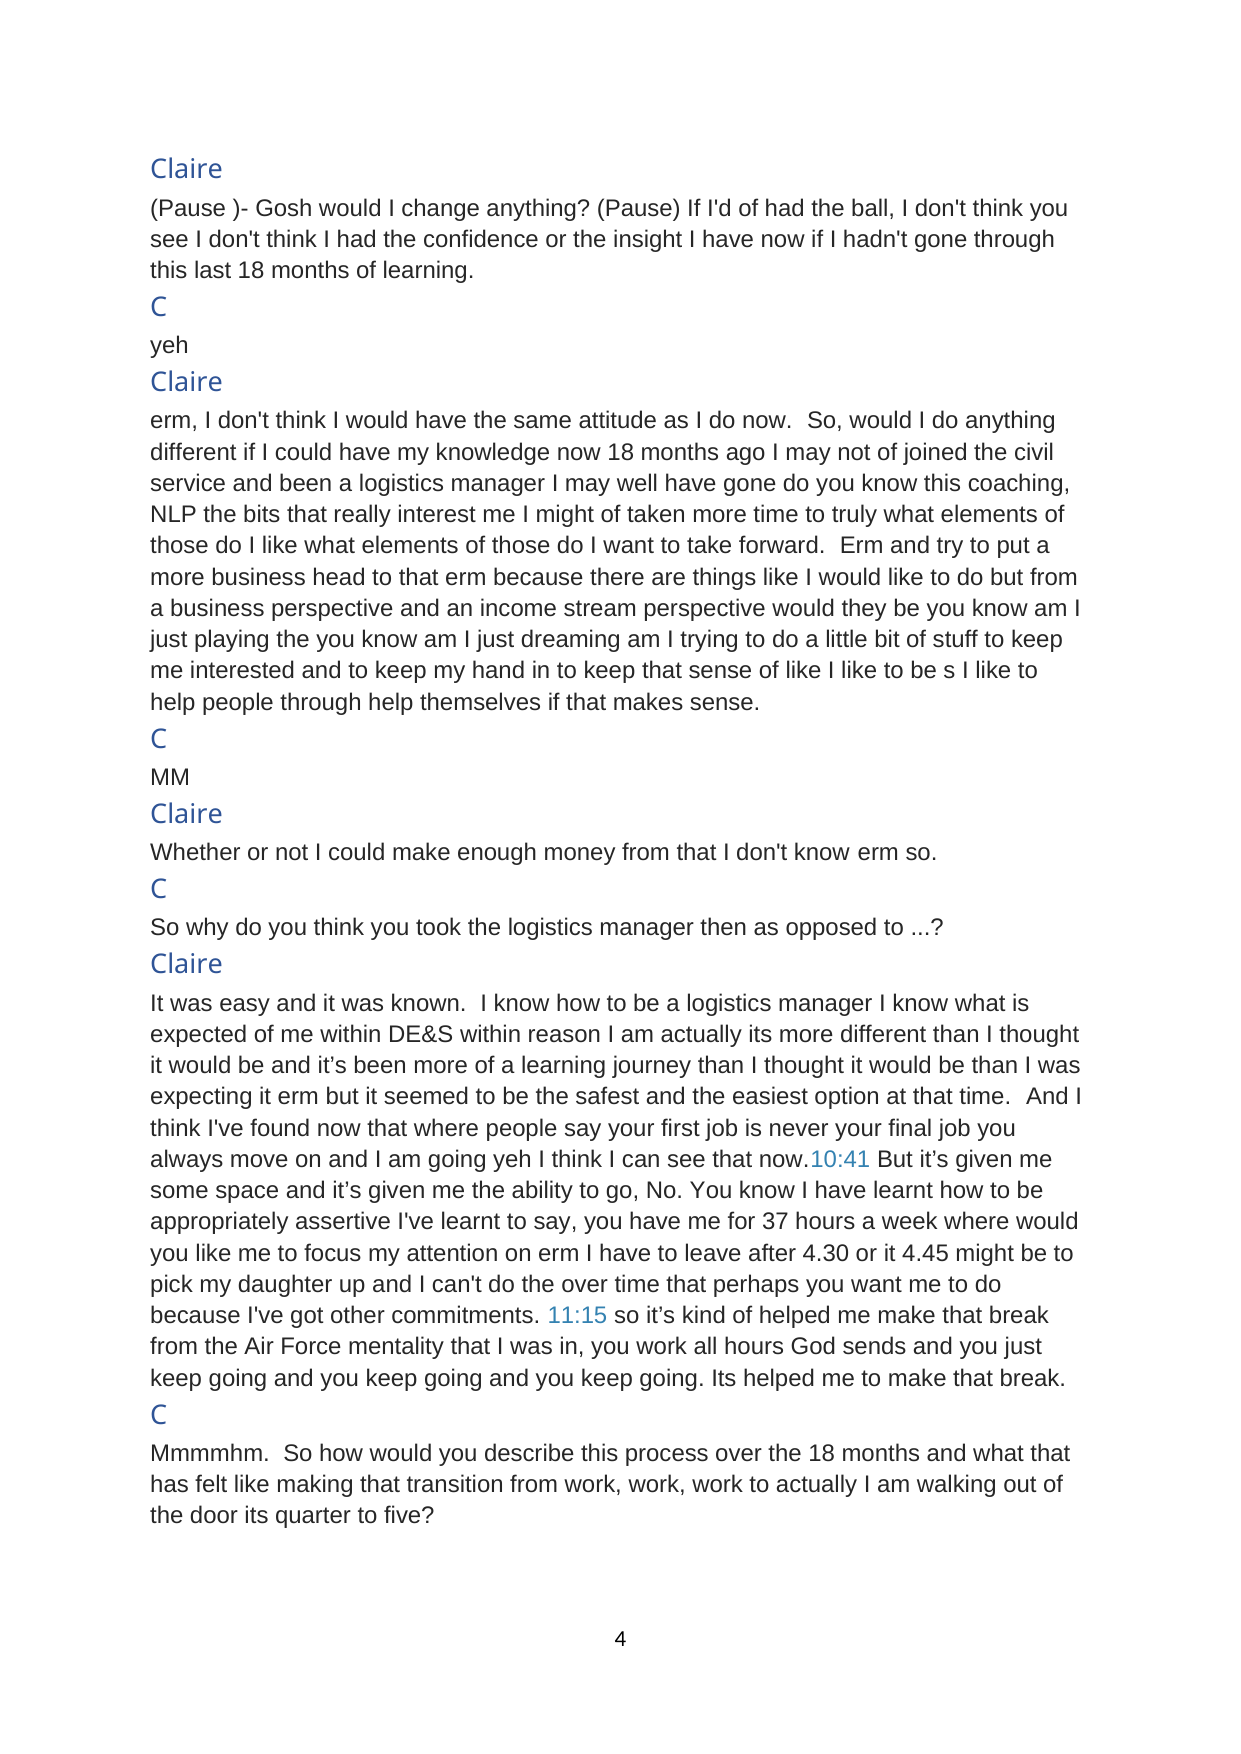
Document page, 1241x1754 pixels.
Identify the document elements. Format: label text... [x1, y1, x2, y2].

subtitle Claire [150, 945, 1090, 982]
subtitle C [150, 1395, 1090, 1432]
text erm, I don't think I would have the same attitude as I do now. So, would I do anything different if I could have my knowledge now 18 months ago I may not of joined the civil service and been a logistics manager I may well have gone do you know this coaching, NLP the bits that really interest me I might of taken more time to truly what elements of those do I like what elements of those do I want to take forward. Erm and try to put a more business head to that erm because there are things like I would like to do but from a business perspective and an income stream perspective would they be you know am I just playing the you know am I just dreaming am I trying to do a little bit of stuff to keep me interested and to keep my hand in to keep that sense of like I like to be s I like to help people through help themselves if that makes sense. [150, 403, 1090, 715]
text yeh [150, 327, 1090, 359]
subtitle C [150, 288, 1090, 324]
text MM [150, 759, 1090, 790]
text It was easy and it was known. I know how to be a logistics manager I know what is expected of me within DE&S within reason I am actually its more different than I thought it would be and it’s been more of a learning journey than I thought it would be than I was expecting it erm but it seemed to be the safest and the easiest option at that time. And I think I've found now that where people say your first job is never your final job you always move on and I am going yeh I think I can see that now.10:41 But it’s given me some space and it’s given me the ability to go, No. You know I have learnt how to be appropriately assertive I've learnt to say, you have me for 37 hours a week where would you like me to focus my attention on erm I have to leave after 4.30 or it 4.45 might be to pick my daughter up and I can't do the over time that perhaps you want me to do because I've got other commitments. 11:15 so it’s kind of helped me make that break from the Air Force mentality that I was in, you work all hours God sends and you just keep going and you keep going and you keep going. Its helped me to make that break. [150, 985, 1090, 1391]
text (Pause )- Gosh would I change anything? (Pause) If I'd of had the ball, I don't think you see I don't think I had the confidence or the insight I have now if I hadn't gone through this last 18 months of learning. [150, 190, 1090, 283]
text Mmmmhm. So how would you describe this process over the 18 months and what that has felt like making that transition from work, work, work to actually I am walking out of the door its quarter to five? [150, 1435, 1090, 1529]
subtitle Claire [150, 794, 1090, 831]
subtitle Claire [150, 363, 1090, 400]
subtitle C [150, 719, 1090, 756]
text So why do you think you took the logistics manager then as opposed to ...? [150, 909, 1090, 941]
text Whether or not I could make enough money from that I don't know erm so. [150, 834, 1090, 866]
subtitle Claire [150, 150, 1090, 187]
subtitle C [150, 870, 1090, 907]
